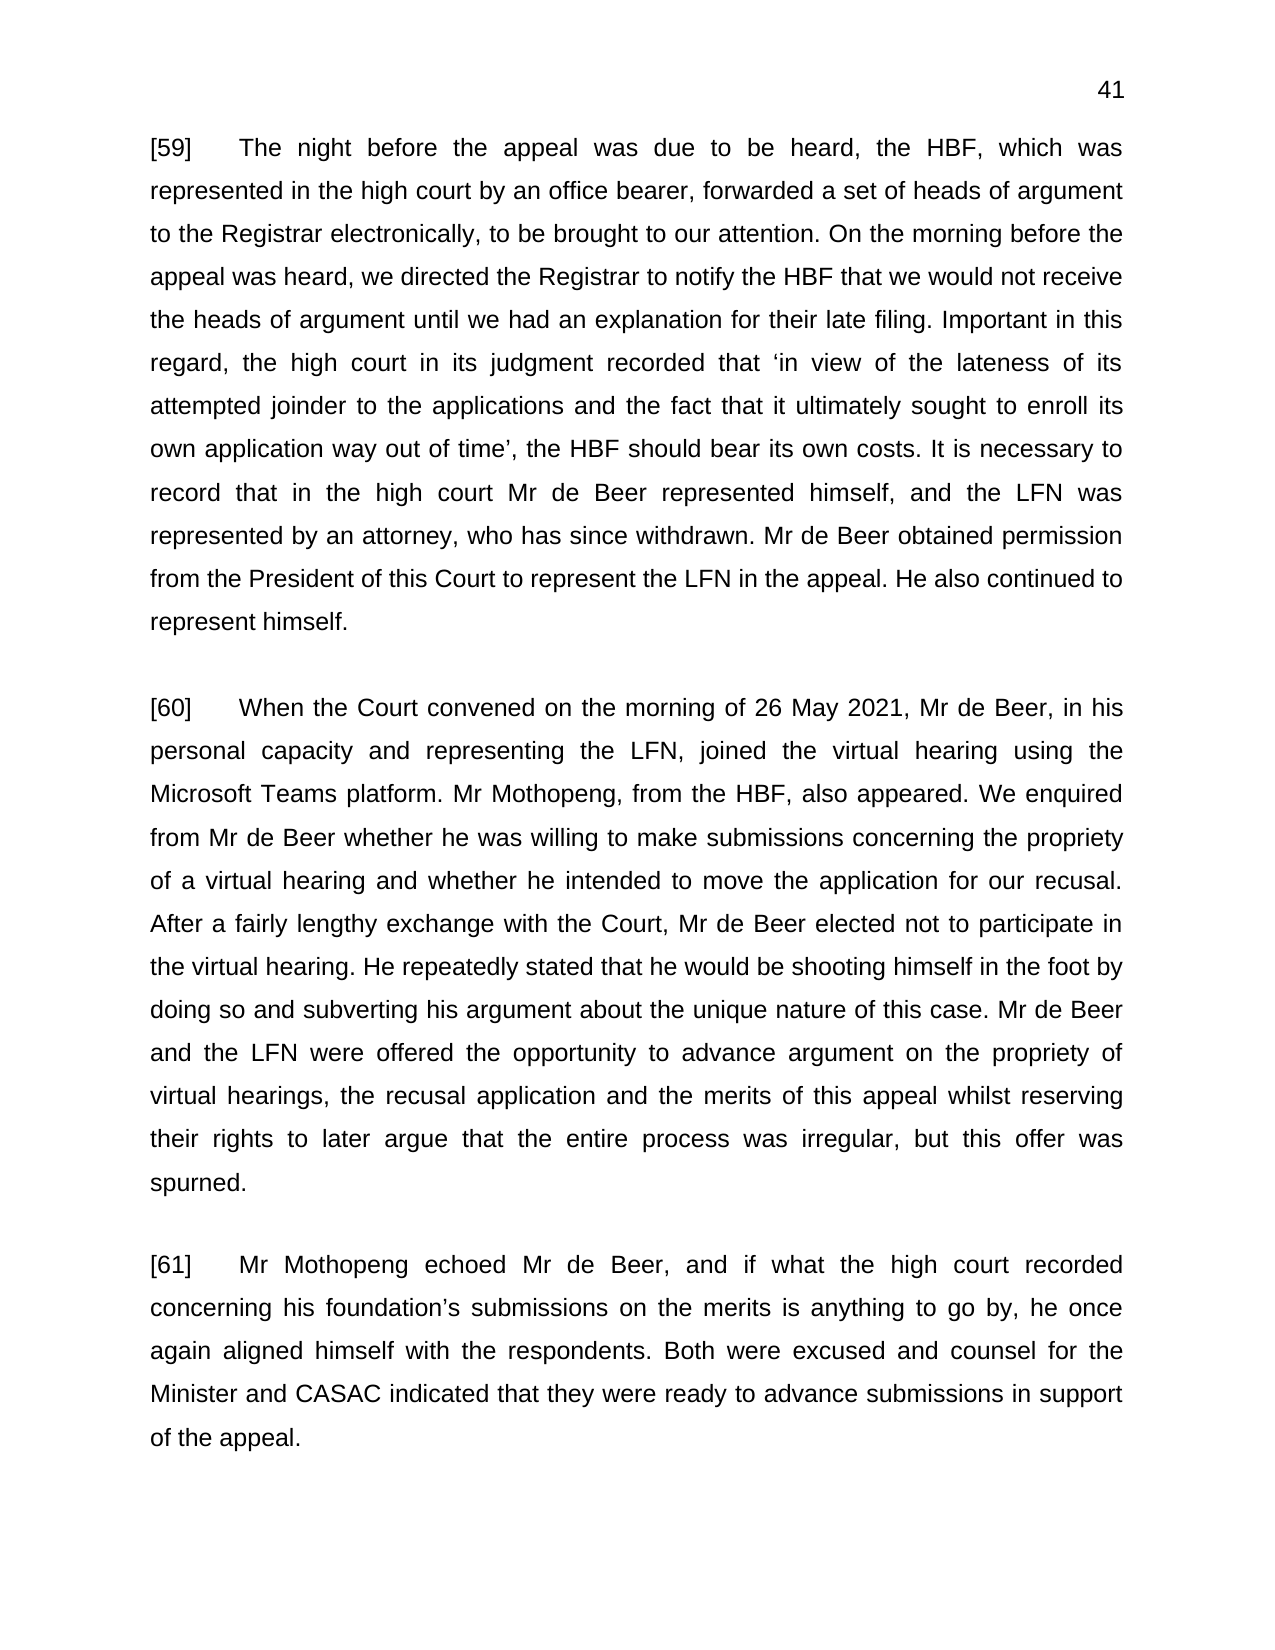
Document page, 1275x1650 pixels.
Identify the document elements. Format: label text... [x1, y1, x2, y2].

text [61] Mr Mothopeng echoed Mr de Beer, and if what the high court recorded concerning his foundation’s submissions on the merits is anything to go by, he once again aligned himself with the respondents. Both were excused and counsel for the Minister and CASAC indicated that they were ready to advance submissions in support of the appeal. [150, 1250, 1125, 1451]
text [59] The night before the appeal was due to be heard, the HBF, which was represented in the high court by an office bearer, forwarded a set of heads of argument to the Registrar electronically, to be brought to our attention. On the morning before the appeal was heard, we directed the Registrar to notify the HBF that we would not receive the heads of argument until we had an explanation for their late filing. Important in this regard, the high court in its judgment recorded that ‘in view of the lateness of its attempted joinder to the applications and the fact that it ultimately sought to enroll its own application way out of time’, the HBF should bear its own costs. It is necessary to record that in the high court Mr de Beer represented himself, and the LFN was represented by an attorney, who has since withdrawn. Mr de Beer obtained permission from the President of this Court to represent the LFN in the appeal. He also continued to represent himself. [150, 132, 1125, 636]
text [60] When the Court convened on the morning of 26 May 2021, Mr de Beer, in his personal capacity and representing the LFN, joined the virtual hearing using the Microsoft Teams platform. Mr Mothopeng, from the HBF, also appeared. We enquired from Mr de Beer whether he was willing to make submissions concerning the propriety of a virtual hearing and whether he intended to move the application for our recusal. After a fairly lengthy exchange with the Court, Mr de Beer elected not to participate in the virtual hearing. He repeatedly stated that he would be shooting himself in the foot by doing so and subverting his argument about the unique nature of this case. Mr de Beer and the LFN were offered the opportunity to advance argument on the propriety of virtual hearings, the recusal application and the merits of this appeal whilst reserving their rights to later argue that the entire process was irregular, but this offer was spurned. [150, 693, 1125, 1196]
